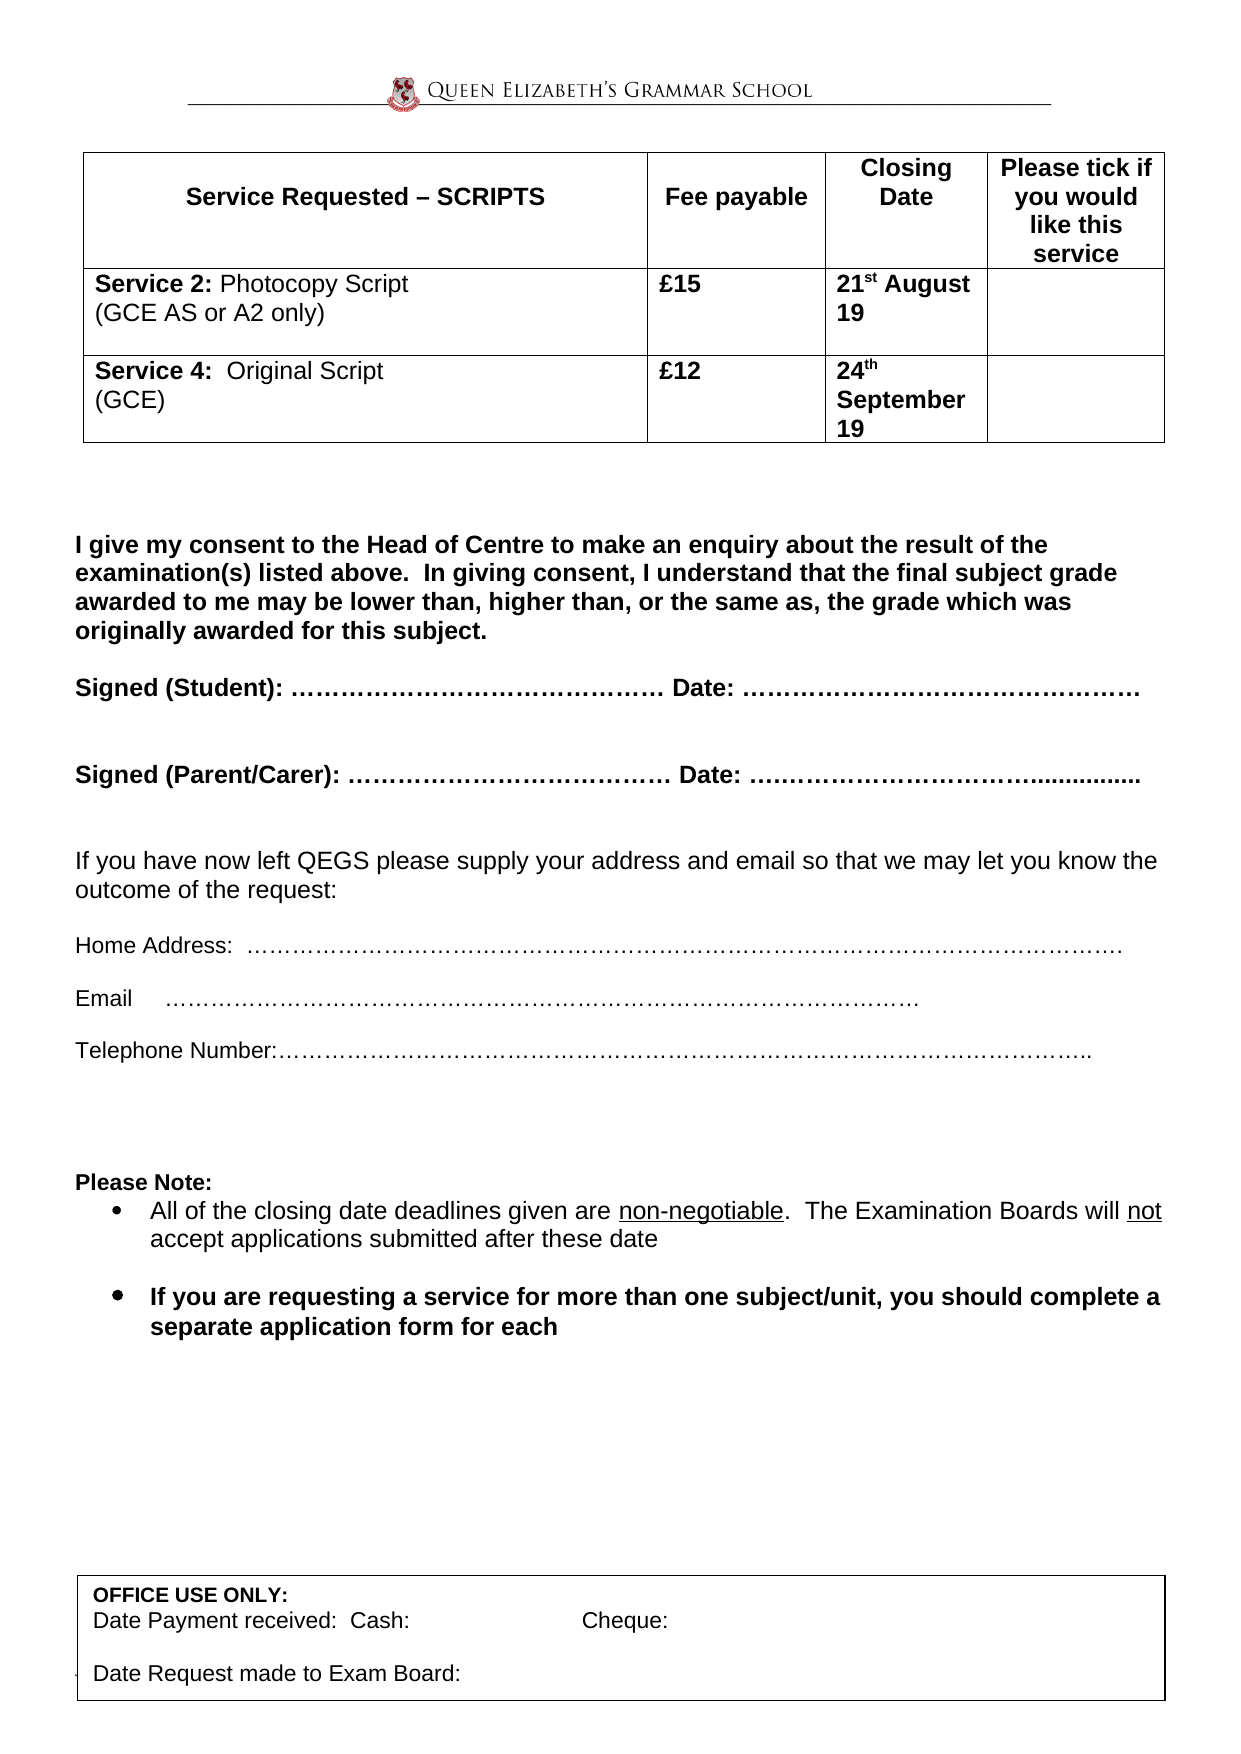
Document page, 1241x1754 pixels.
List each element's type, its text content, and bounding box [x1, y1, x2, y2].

text Signed (Student): ……………………………………… Date: ………………………………………… [75, 673, 1165, 702]
table_cell £15 [648, 269, 825, 355]
picture [187, 73, 1052, 119]
table_cell Service 2: Photocopy Script (GCE AS or A2 only) [84, 269, 647, 355]
list If you are requesting a service for more than one subject/unit, you should complete a separate application form for each [112, 1282, 1165, 1341]
text If you have now left QEGS please supply your address and email so that we may let you know the outcome of the request: [75, 846, 1165, 903]
text Telephone Number:…………………………………………………………………………………………….. [75, 1037, 1165, 1064]
table_header Please tick if you would like this service [988, 153, 1164, 268]
table_header Fee payable [648, 153, 825, 268]
text Email ……………………………………………………………………………………… [75, 985, 1165, 1011]
text I give my consent to the Head of Centre to make an enquiry about the result of the examination(s) listed above. In giving consent, I understand that the final subject grade awarded to me may be lower than, higher than, or the same as, the grade which was originally awarded for this subject. [75, 529, 1165, 644]
table_cell £12 [648, 356, 825, 442]
table_cell [988, 269, 1164, 355]
table_cell 21st August 19 [826, 269, 987, 355]
table_header Service Requested – SCRIPTS [84, 153, 647, 268]
list All of the closing date deadlines given are non-negotiable. The Examination Boards will not accept applications submitted after these date [112, 1196, 1165, 1253]
text Please Note: [75, 1169, 1165, 1196]
text Signed (Parent/Carer): ………………………………… Date: ….…………………………................ [75, 759, 1165, 788]
text Home Address: ……………………………………………………………………………………………………. [75, 932, 1165, 958]
table_cell [988, 356, 1164, 442]
table_header Closing Date [826, 153, 987, 268]
table_cell 24th September 19 [826, 356, 987, 442]
table_cell Service 4: Original Script (GCE) [84, 356, 647, 442]
